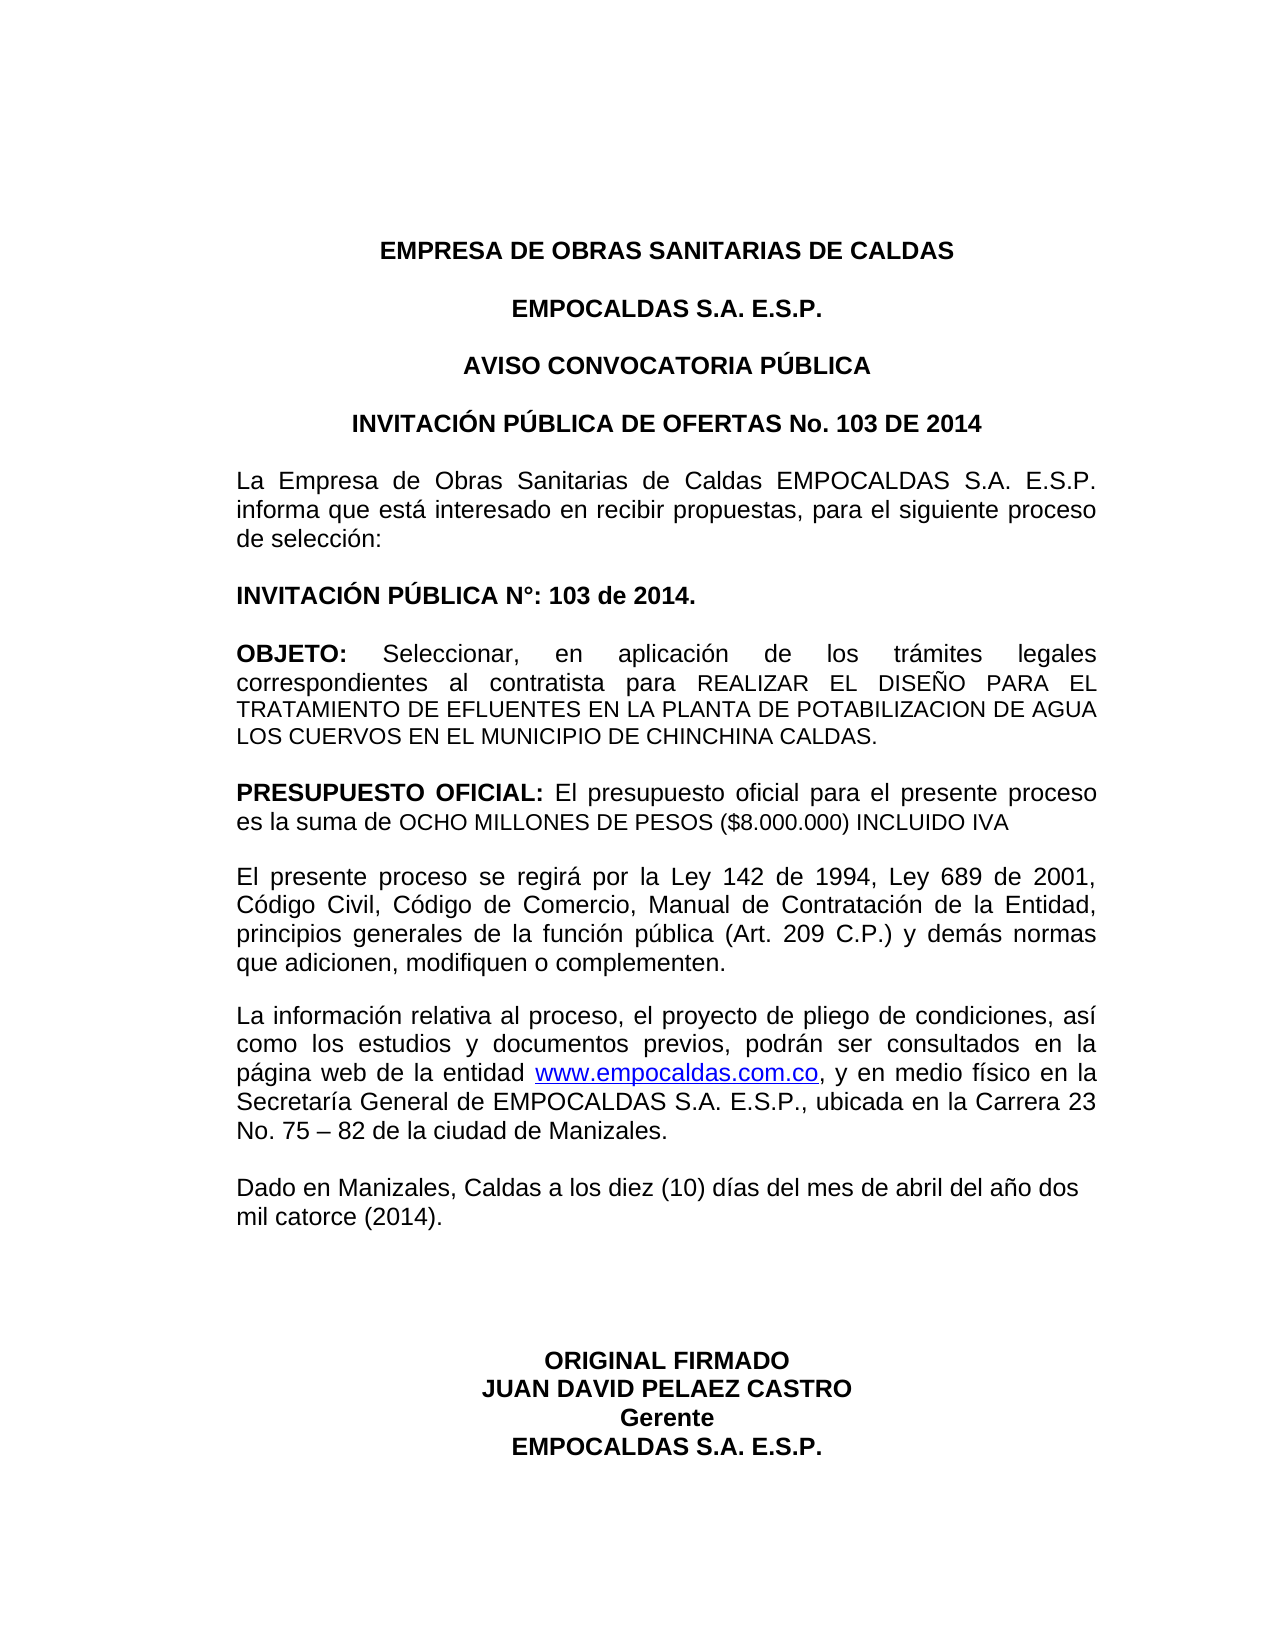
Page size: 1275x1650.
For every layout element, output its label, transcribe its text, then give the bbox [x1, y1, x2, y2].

text EMPOCALDAS S.A. E.S.P. [236, 294, 1098, 322]
text Dado en Manizales, Caldas a los diez (10) días del mes de abril del año dos mil catorce (2014). [236, 1173, 1098, 1231]
text OBJETO: Seleccionar, en aplicación de los trámites legales correspondientes al contratista para REALIZAR EL DISEÑO PARA EL TRATAMIENTO DE EFLUENTES EN LA PLANTA DE POTABILIZACION DE AGUA LOS CUERVOS EN EL MUNICIPIO DE CHINCHINA CALDAS. [236, 639, 1098, 749]
text EMPOCALDAS S.A. E.S.P. [236, 1432, 1098, 1461]
text La información relativa al proceso, el proyecto de pliego de condiciones, así como los estudios y documentos previos, podrán ser consultados en la página web de la entidad www.empocaldas.com.co, y en medio físico en la Secretaría General de EMPOCALDAS S.A. E.S.P., ubicada en la Carrera 23 No. 75 – 82 de la ciudad de Manizales. [236, 1001, 1098, 1144]
text El presente proceso se regirá por la Ley 142 de 1994, Ley 689 de 2001, Código Civil, Código de Comercio, Manual de Contratación de la Entidad, principios generales de la función pública (Art. 209 C.P.) y demás normas que adicionen, modifiquen o complementen. [236, 862, 1098, 977]
text INVITACIÓN PÚBLICA N°: 103 de 2014. [236, 581, 1098, 610]
text AVISO CONVOCATORIA PÚBLICA [236, 351, 1098, 380]
text PRESUPUESTO OFICIAL: El presupuesto oficial para el presente proceso es la suma de OCHO MILLONES DE PESOS ($8.000.000) INCLUIDO IVA [236, 778, 1098, 835]
text La Empresa de Obras Sanitarias de Caldas EMPOCALDAS S.A. E.S.P. informa que está interesado en recibir propuestas, para el siguiente proceso de selección: [236, 466, 1098, 552]
text INVITACIÓN PÚBLICA DE OFERTAS No. 103 DE 2014 [236, 409, 1098, 437]
text EMPRESA DE OBRAS SANITARIAS DE CALDAS [236, 236, 1098, 265]
text ORIGINAL FIRMADO [236, 1346, 1098, 1374]
text Gerente [236, 1403, 1098, 1432]
text JUAN DAVID PELAEZ CASTRO [236, 1374, 1098, 1403]
